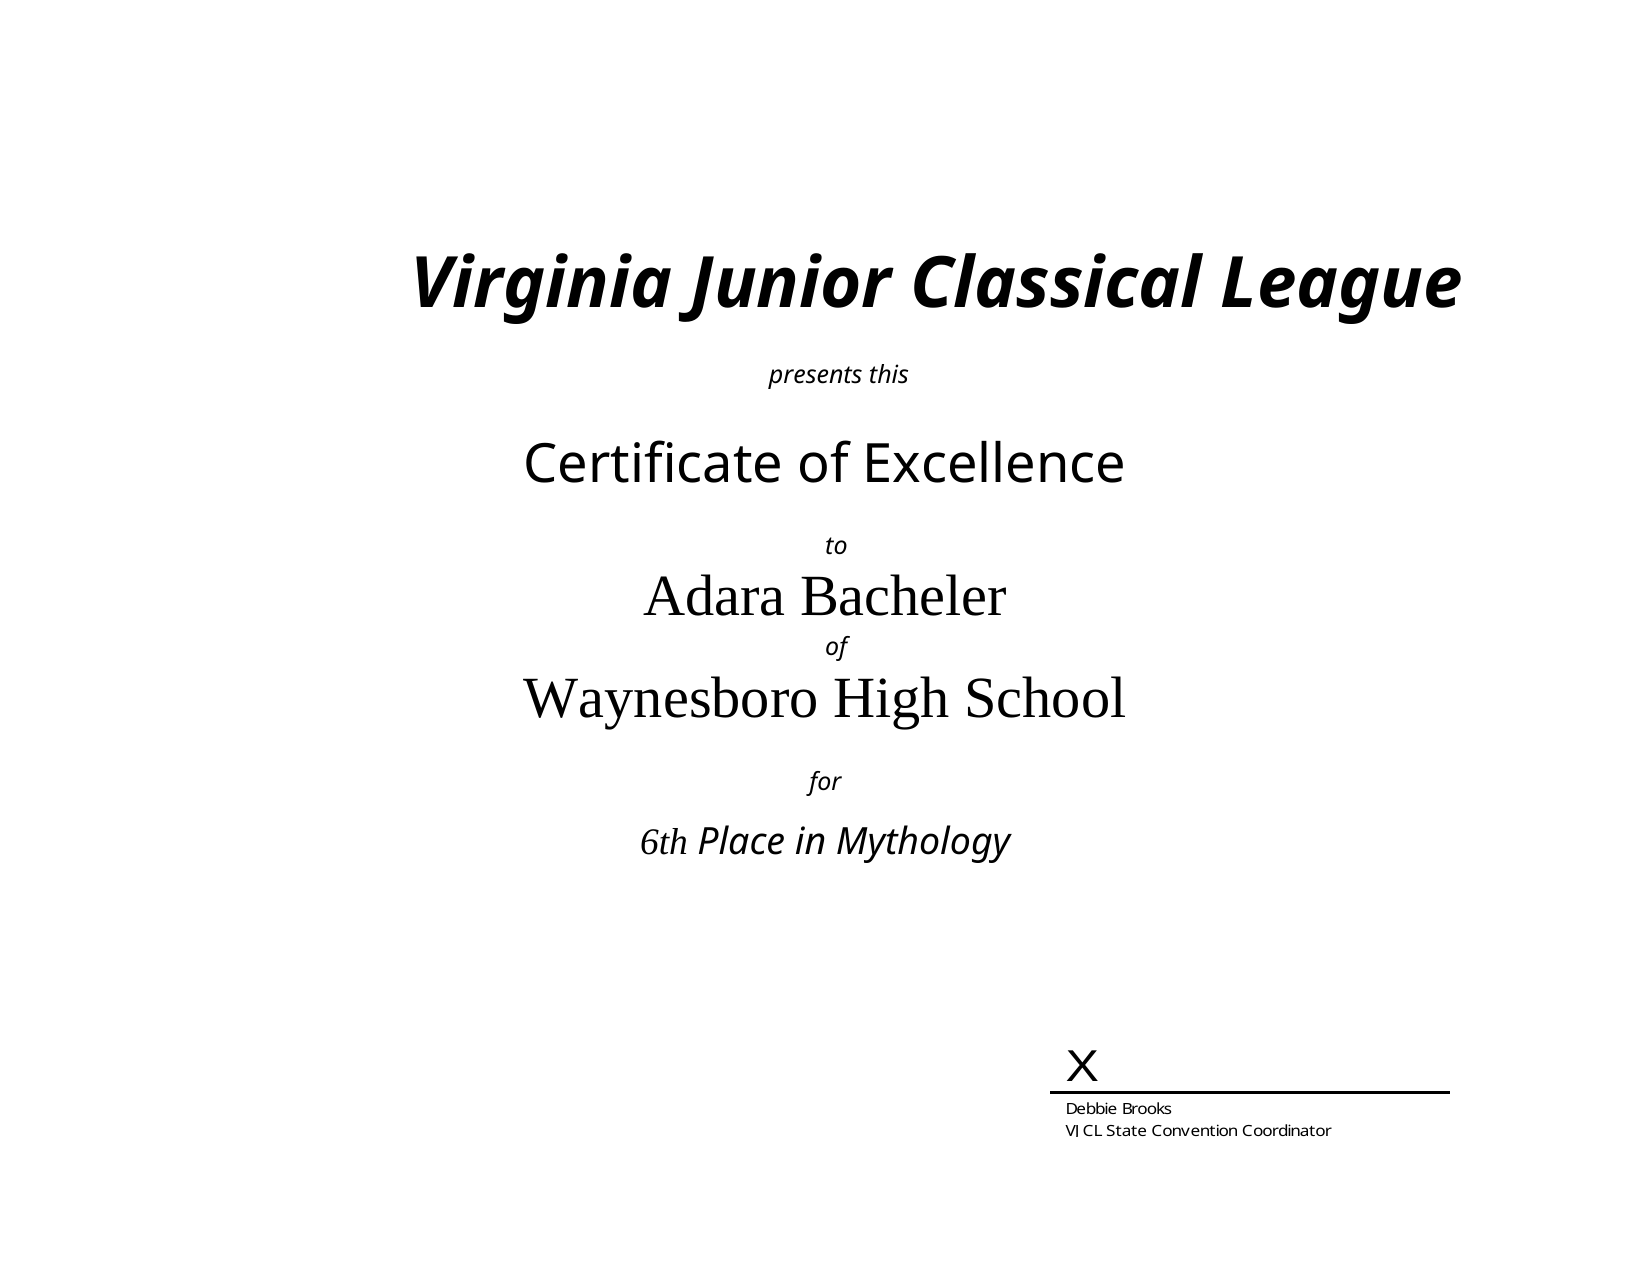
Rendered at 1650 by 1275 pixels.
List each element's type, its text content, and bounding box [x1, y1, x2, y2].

text Virginia Junior Classical League [375, 231, 1500, 328]
text Waynesboro High School [150, 662, 1500, 729]
text Certificate of Excellence [150, 425, 1500, 498]
text for [150, 763, 1500, 797]
text presents this [150, 357, 1500, 391]
text 6th Place in Mythology [150, 814, 1500, 865]
text to [600, 527, 1500, 561]
text Adara Bacheler [150, 561, 1500, 628]
text of [150, 628, 1500, 662]
